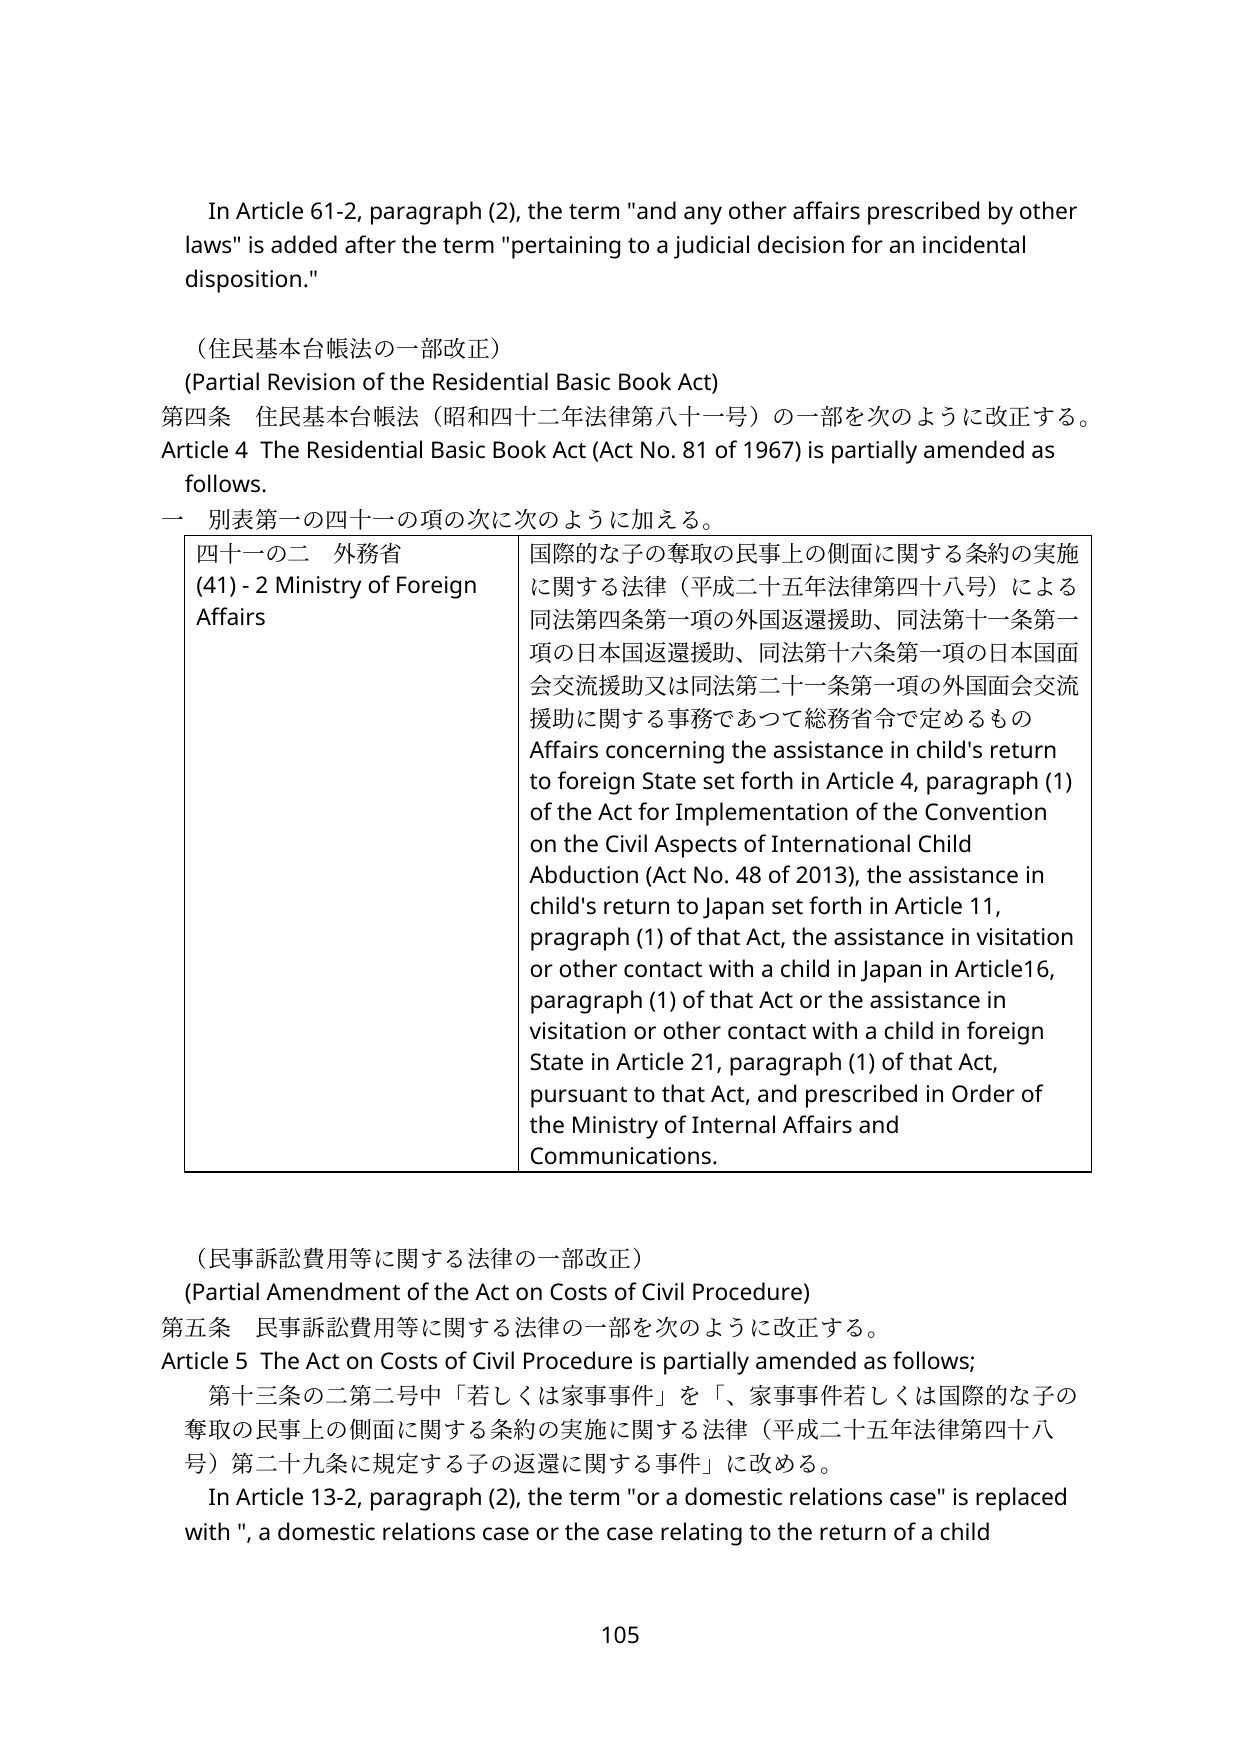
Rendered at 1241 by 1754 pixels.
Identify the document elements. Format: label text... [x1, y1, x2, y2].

table_header 国際的な子の奪取の民事上の側面に関する条約の実施に関する法律（平成二十五年法律第四十八号）による同法第四条第一項の外国返還援助、同法第十一条第一項の日本国返還援助、同法第十六条第一項の日本国面会交流援助又は同法第二十一条第一項の外国面会交流援助に関する事務であつて総務省令で定めるもの Affairs concerning the assistance in child's return to foreign State set forth in Article 4, paragraph (1) of the Act for Implementation of the Convention on the Civil Aspects of International Child Abduction (Act No. 48 of 2013), the assistance in child's return to Japan set forth in Article 11, pragraph (1) of that Act, the assistance in visitation or other contact with a child in Japan in Article16, paragraph (1) of that Act or the assistance in visitation or other contact with a child in foreign State in Article 21, paragraph (1) of that Act, pursuant to that Act, and prescribed in Order of the Ministry of Internal Affairs and Communications. [519, 536, 1091, 1171]
text （住民基本台帳法の一部改正） [184, 330, 1079, 364]
text 第五条 民事訴訟費用等に関する法律の一部を次のように改正する。 [161, 1309, 1079, 1343]
table_header 四十一の二 外務省 (41) - 2 Ministry of Foreign Affairs [185, 536, 518, 1171]
text 一 別表第一の四十一の項の次に次のように加える。 [161, 501, 1079, 535]
text 第四条 住民基本台帳法（昭和四十二年法律第八十一号）の一部を次のように改正する。 [161, 399, 1079, 433]
text (Partial Revision of the Residential Basic Book Act) [184, 364, 1079, 399]
text In Article 61-2, paragraph (2), the term "and any other affairs prescribed by other laws" is added after the term "pertaining to a judicial decision for an incidental disposition." [184, 194, 1079, 296]
text (Partial Amendment of the Act on Costs of Civil Procedure) [184, 1275, 1079, 1309]
text Article 5 The Act on Costs of Civil Procedure is partially amended as follows; [161, 1343, 1079, 1377]
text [184, 1480, 1079, 1548]
text （民事訴訟費用等に関する法律の一部改正） [184, 1241, 1079, 1275]
text Article 4 The Residential Basic Book Act (Act No. 81 of 1967) is partially amended as follows. [161, 433, 1079, 501]
text 第十三条の二第二号中「若しくは家事事件」を「、家事事件若しくは国際的な子の奪取の民事上の側面に関する条約の実施に関する法律（平成二十五年法律第四十八号）第二十九条に規定する子の返還に関する事件」に改める。 [184, 1377, 1079, 1480]
